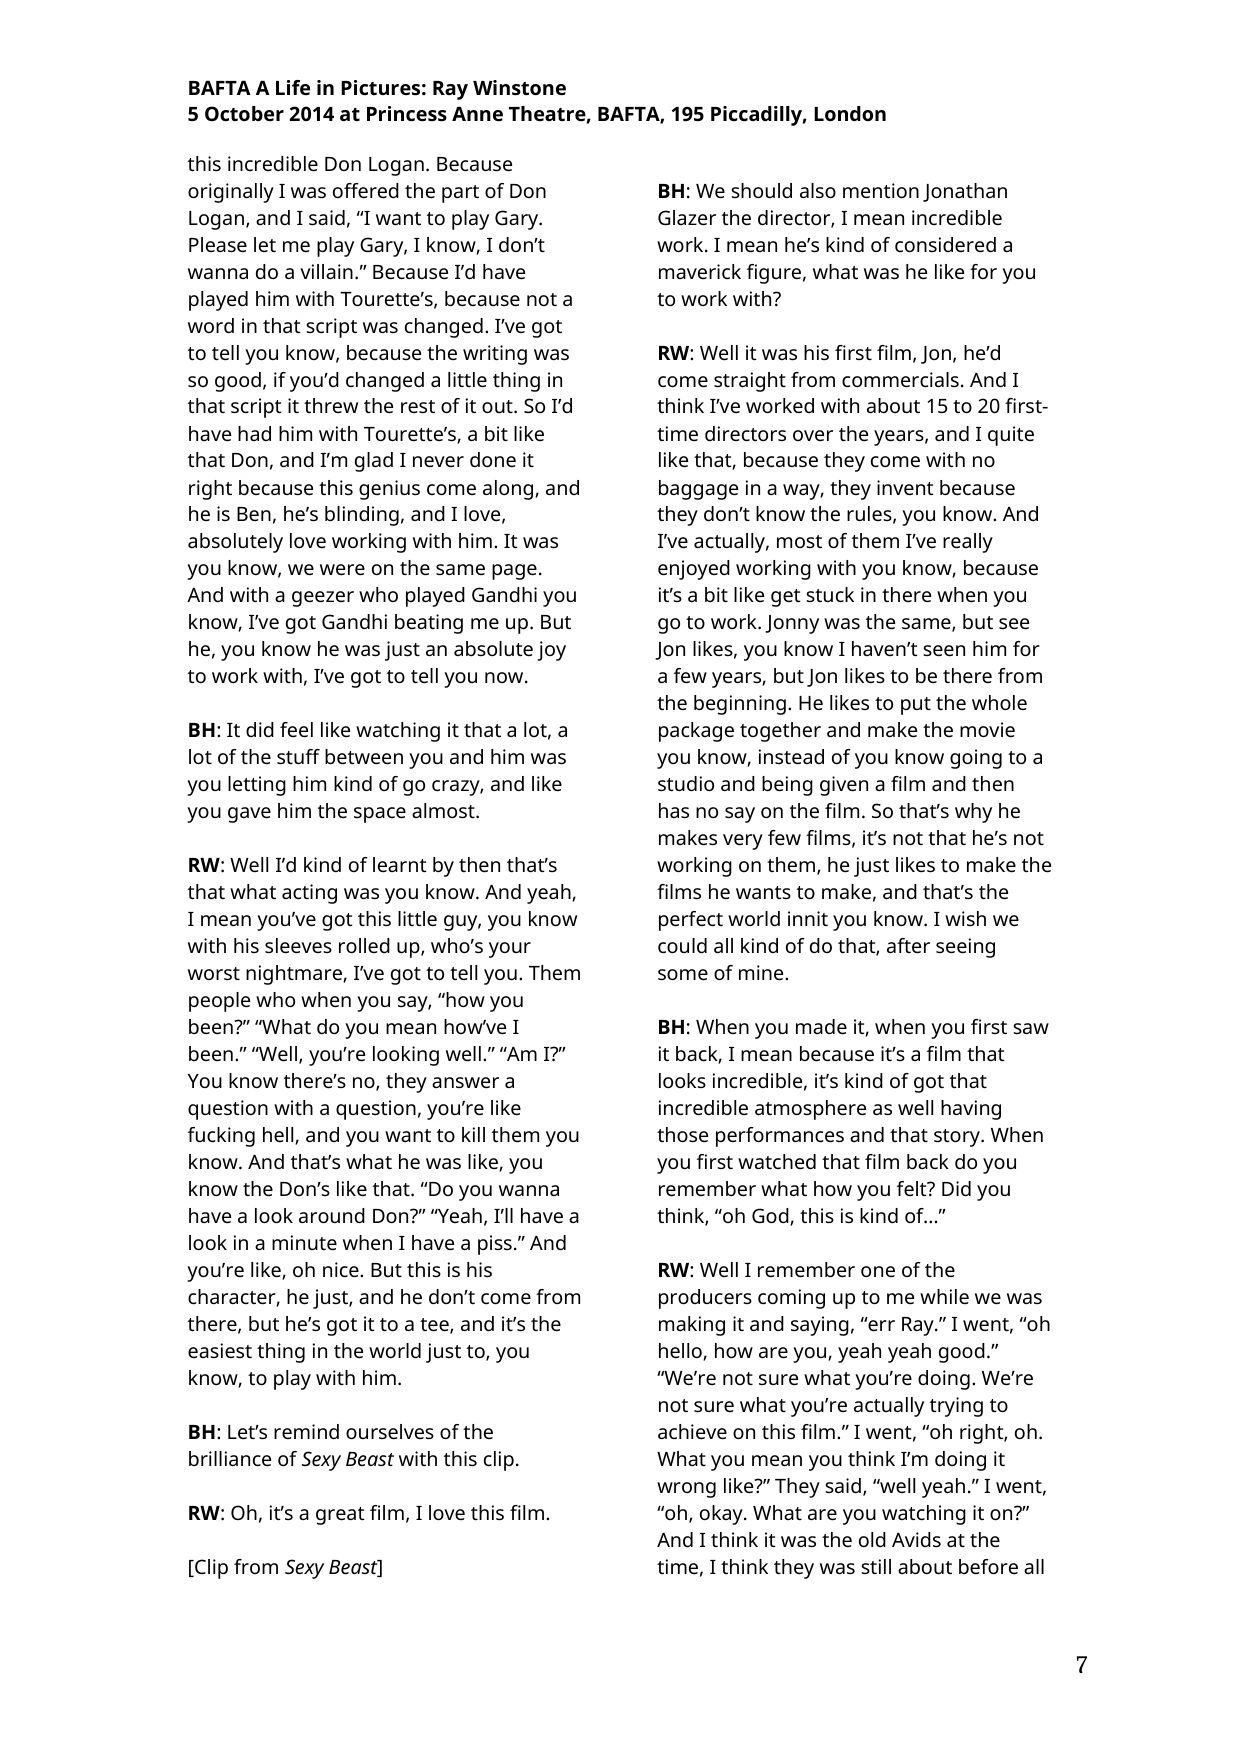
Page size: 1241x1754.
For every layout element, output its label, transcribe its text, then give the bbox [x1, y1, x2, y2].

text BH: We should also mention Jonathan Glazer the director, I mean incredible work. I mean he’s kind of considered a maverick figure, what was he like for you to work with? [657, 177, 1053, 312]
text BH: It did feel like watching it that a lot, a lot of the stuff between you and him was you letting him kind of go crazy, and like you gave him the space almost. [187, 717, 583, 824]
text BH: Let’s remind ourselves of the brilliance of Sexy Beast with this clip. [187, 1418, 583, 1472]
text RW: Well it was his first film, Jon, he’d come straight from commercials. And I think I’ve worked with about 15 to 20 first-time directors over the years, and I quite like that, because they come with no baggage in a way, they invent because they don’t know the rules, you know. And I’ve actually, most of them I’ve really enjoyed working with you know, because it’s a bit like get stuck in there when you go to work. Jonny was the same, but see Jon likes, you know I haven’t seen him for a few years, but Jon likes to be there from the beginning. He likes to put the whole package together and make the movie you know, instead of you know going to a studio and being given a film and then has no say on the film. So that’s why he makes very few films, it’s not that he’s not working on them, he just likes to make the films he wants to make, and that’s the perfect world innit you know. I wish we could all kind of do that, after seeing some of mine. [657, 339, 1053, 986]
text BH: When you made it, when you first saw it back, I mean because it’s a film that looks incredible, it’s kind of got that incredible atmosphere as well having those performances and that story. When you first watched that film back do you remember what how you felt? Did you think, “oh God, this is kind of…” [657, 1013, 1053, 1229]
text RW: Oh, it’s a great film, I love this film. [187, 1499, 583, 1526]
text RW: Well I’d kind of learnt by then that’s that what acting was you know. And yeah, I mean you’ve got this little guy, you know with his sleeves rolled up, who’s your worst nightmare, I’ve got to tell you. Them people who when you say, “how you been?” “What do you mean how’ve I been.” “Well, you’re looking well.” “Am I?” You know there’s no, they answer a question with a question, you’re like fucking hell, and you want to kill them you know. And that’s what he was like, you know the Don’s like that. “Do you wanna have a look around Don?” “Yeah, I’ll have a look in a minute when I have a piss.” And you’re like, oh nice. But this is his character, he just, and he don’t come from there, but he’s got it to a tee, and it’s the easiest thing in the world just to, you know, to play with him. [187, 851, 583, 1391]
text [Clip from Sexy Beast] [187, 1553, 583, 1580]
